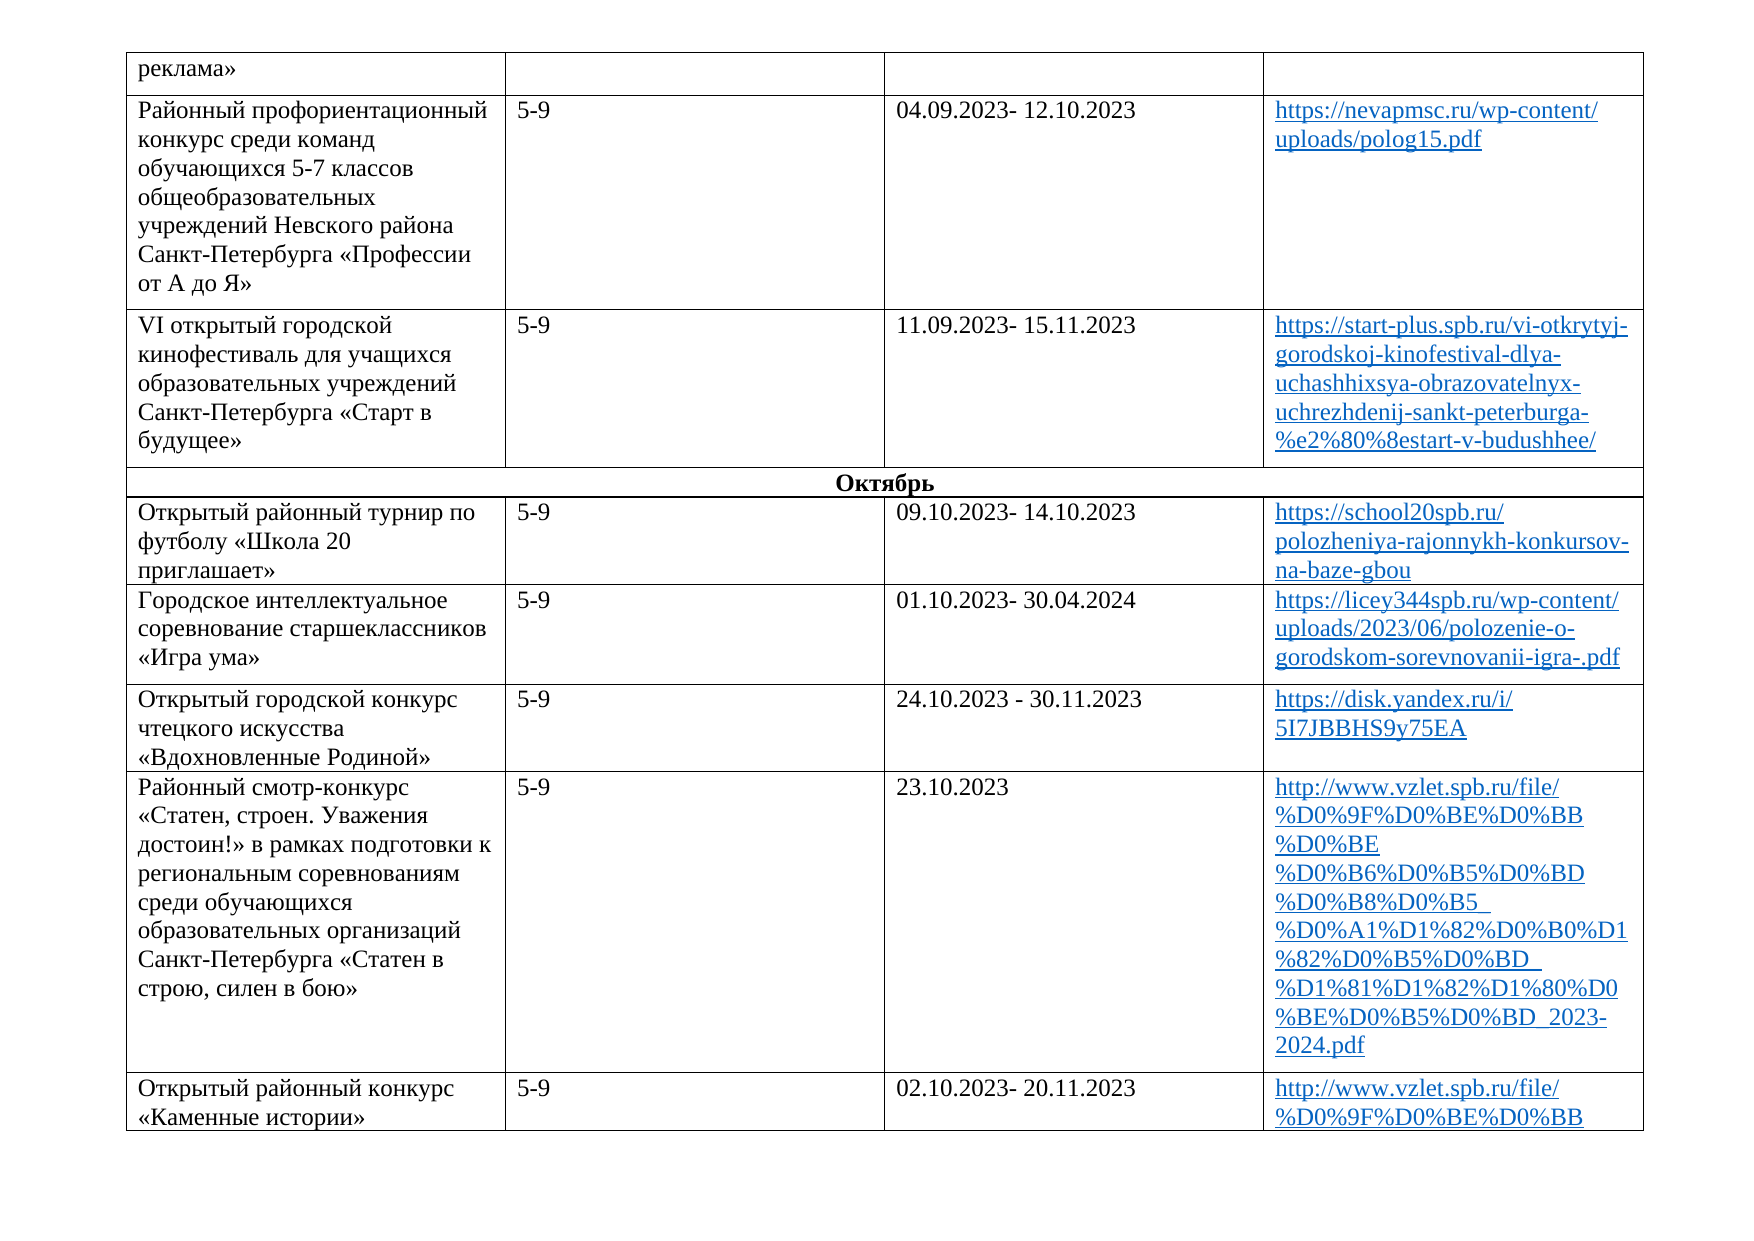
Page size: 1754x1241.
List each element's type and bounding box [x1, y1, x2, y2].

table_header [118, 44, 1706, 1139]
